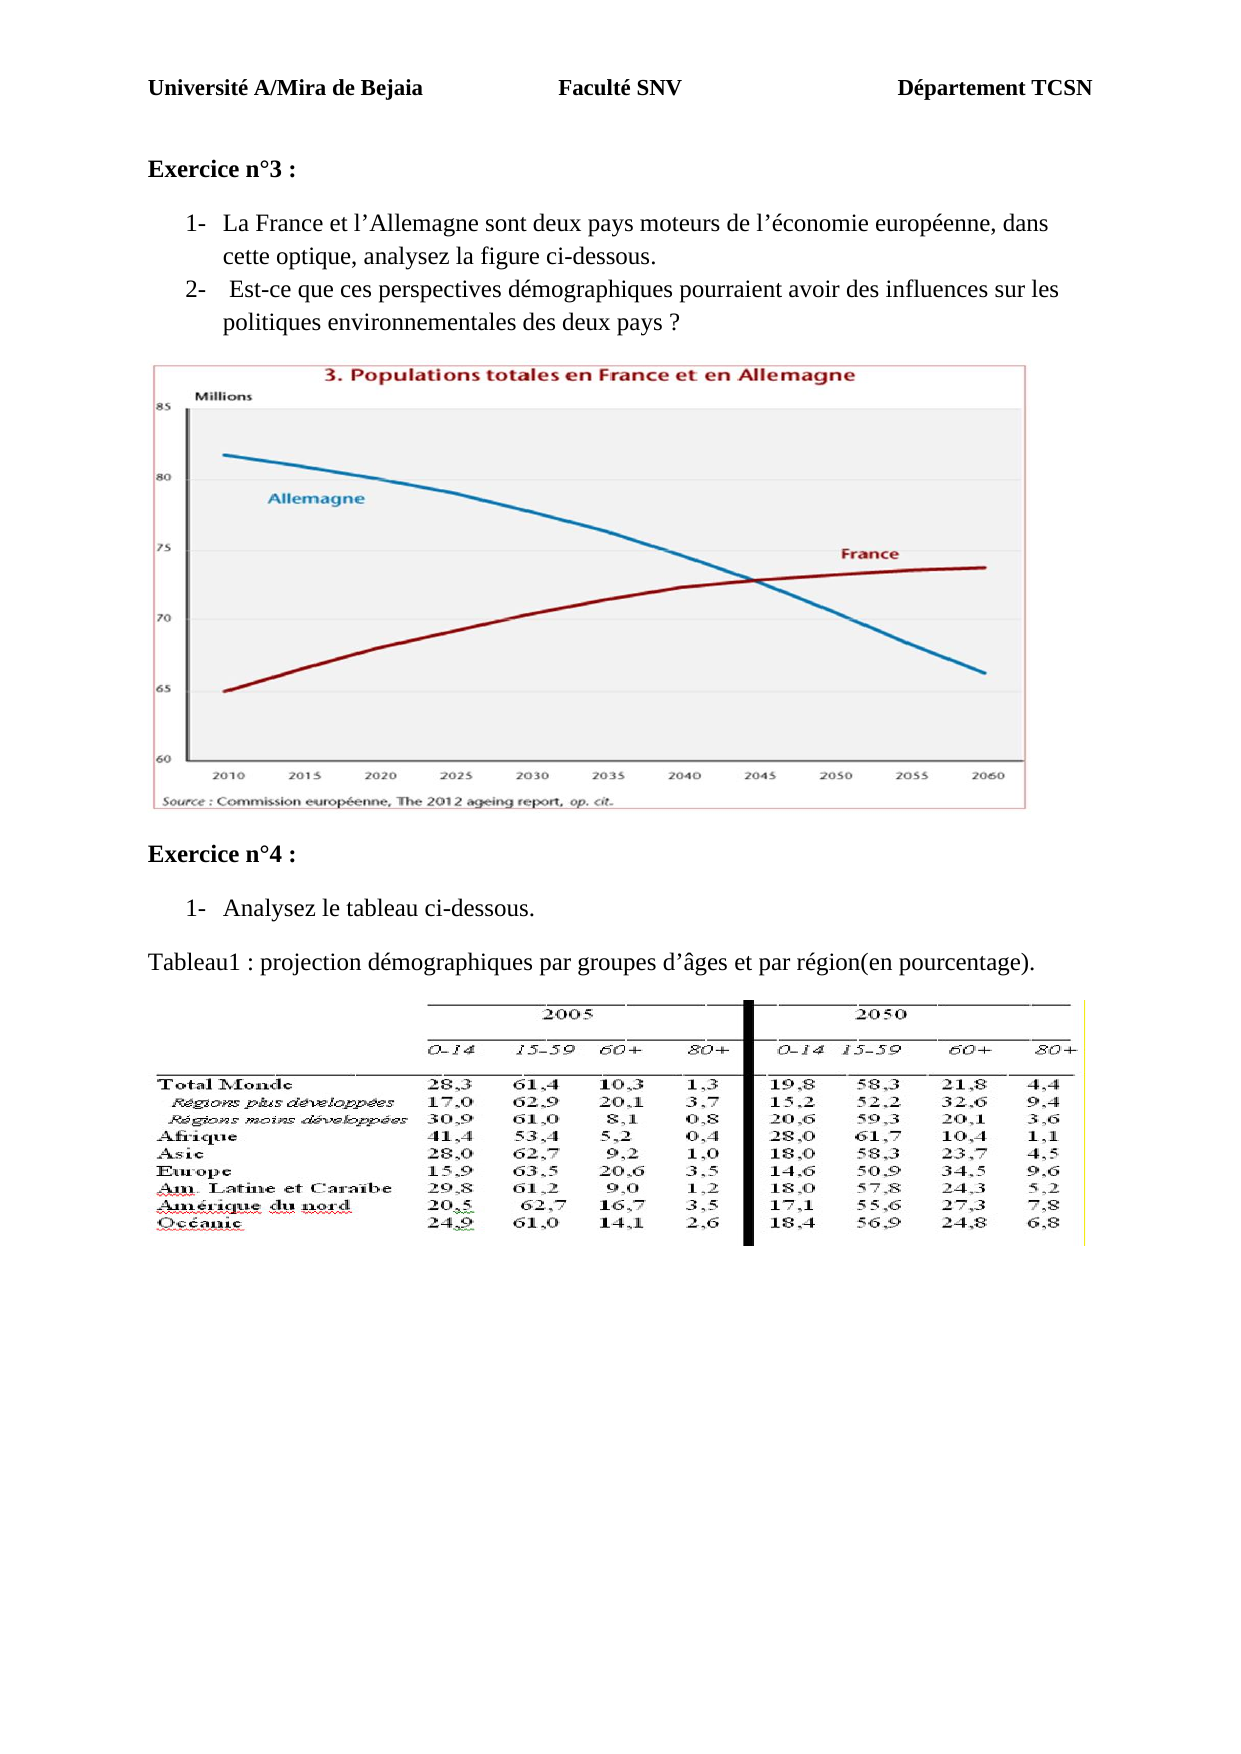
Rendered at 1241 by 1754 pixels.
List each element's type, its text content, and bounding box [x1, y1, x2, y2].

list Est-ce que ces perspectives démographiques pourraient avoir des influences sur les politiques environnementales des deux pays ? [185, 274, 1093, 336]
text Tableau1 : projection démographiques par groupes d’âges et par région(en pourcentage). [148, 947, 1093, 975]
text Exercice n°4 : [148, 839, 1093, 868]
picture [147, 360, 1034, 814]
list La France et l’Allemagne sont deux pays moteurs de l’économie européenne, dans cette optique, analysez la figure ci-dessous. [185, 208, 1093, 269]
picture [147, 1000, 1085, 1246]
list Analysez le tableau ci-dessous. [185, 893, 1093, 921]
text Exercice n°3 : [148, 154, 1093, 183]
